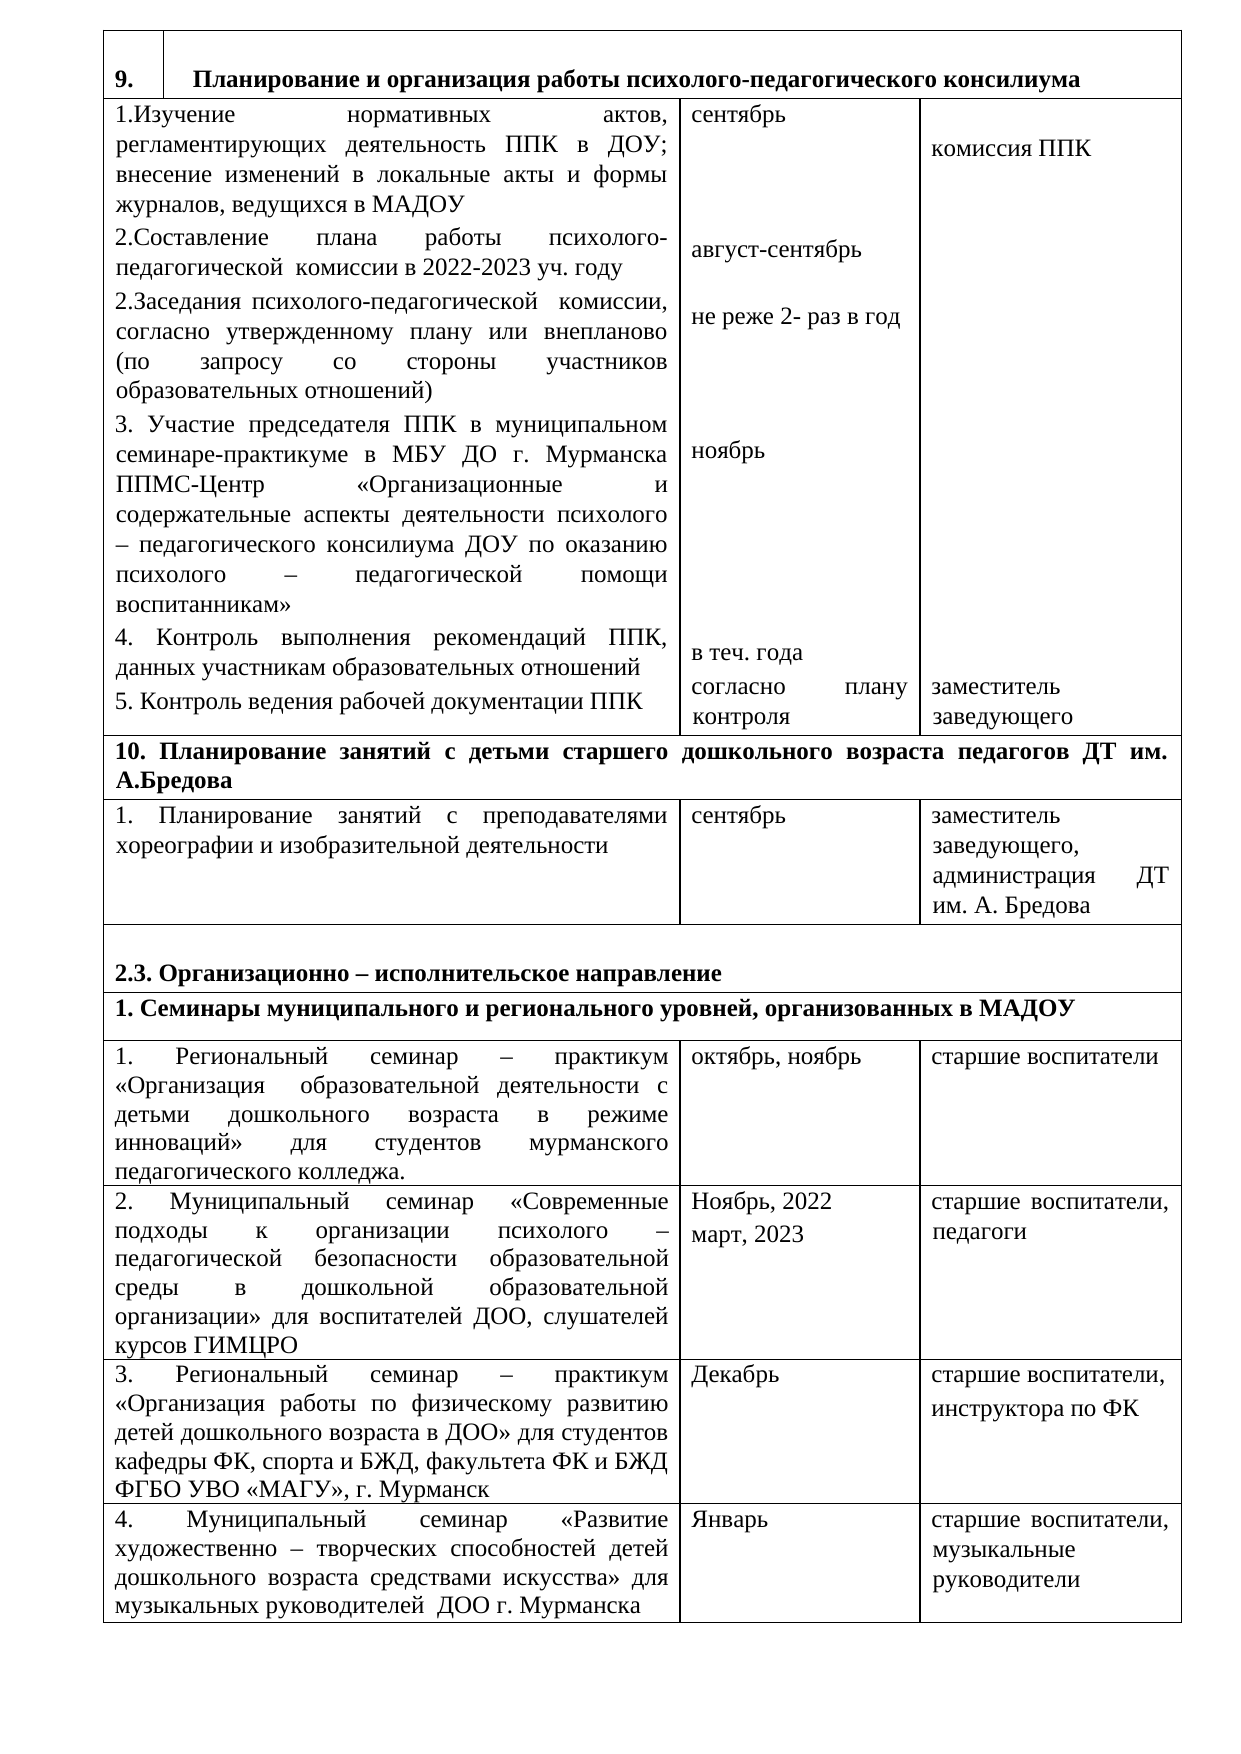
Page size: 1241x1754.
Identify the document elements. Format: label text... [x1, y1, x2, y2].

table_cell 3. Региональный семинар – практикум «Организация работы по физическому развитию детей дошкольного возраста в ДОО» для студентов кафедры ФК, спорта и БЖД, факультета ФК и БЖД ФГБО УВО «МАГУ», г. Мурманск [104, 1360, 679, 1503]
table_cell сентябрь [681, 800, 919, 924]
table_cell 9. [104, 31, 163, 98]
table_cell Ноябрь, 2022 март, 2023 [681, 1186, 919, 1358]
table_cell комиссия ППК заместитель заведующего [921, 99, 1181, 735]
table_cell заместитель заведующего, администрация ДТ им. А. Бредова [921, 800, 1181, 924]
table_cell 2. Муниципальный семинар «Современные подходы к организации психолого – педагогической безопасности образовательной среды в дошкольной образовательной организации» для воспитателей ДОО, слушателей курсов ГИМЦРО [104, 1186, 679, 1358]
table_cell старшие воспитатели, инструктора по ФК [921, 1360, 1181, 1503]
table_cell старшие воспитатели, педагоги [921, 1186, 1181, 1358]
table_cell 1. Планирование занятий с преподавателями хореографии и изобразительной деятельности [104, 800, 679, 924]
table_cell 1.Изучение нормативных актов, регламентирующих деятельность ППК в ДОУ; внесение изменений в локальные акты и формы журналов, ведущихся в МАДОУ 2.Составление плана работы психолого-педагогической комиссии в 2022-2023 уч. году 2.Заседания психолого-педагогической комиссии, согласно утвержденному плану или внепланово (по запросу со стороны участников образовательных отношений) 3. Участие председателя ППК в муниципальном семинаре-практикуме в МБУ ДО г. Мурманска ППМС-Центр «Организационные и содержательные аспекты деятельности психолого – педагогического консилиума ДОУ по оказанию психолого – педагогической помощи воспитанникам» 4. Контроль выполнения рекомендаций ППК, данных участникам образовательных отношений 5. Контроль ведения рабочей документации ППК [104, 99, 679, 735]
table_cell 10. Планирование занятий с детьми старшего дошкольного возраста педагогов ДТ им. А.Бредова [104, 736, 1181, 799]
table_cell октябрь, ноябрь [681, 1041, 919, 1185]
table_cell Январь [681, 1504, 919, 1622]
table_cell старшие воспитатели, музыкальные руководители [921, 1504, 1181, 1622]
table_cell 1. Региональный семинар – практикум «Организация образовательной деятельности с детьми дошкольного возраста в режиме инноваций» для студентов мурманского педагогического колледжа. [104, 1041, 679, 1185]
table_cell сентябрь август-сентябрь не реже 2- раз в год ноябрь в теч. года согласно плану контроля [681, 99, 919, 735]
table_cell 2.3. Организационно – исполнительское направление [104, 925, 1181, 992]
table_cell старшие воспитатели [921, 1041, 1181, 1185]
table_cell 4. Муниципальный семинар «Развитие художественно – творческих способностей детей дошкольного возраста средствами искусства» для музыкальных руководителей ДОО г. Мурманска [104, 1504, 679, 1622]
table_cell Планирование и организация работы психолого-педагогического консилиума [164, 31, 1181, 98]
table_cell Декабрь [681, 1360, 919, 1503]
table_cell 1. Семинары муниципального и регионального уровней, организованных в МАДОУ [104, 993, 1181, 1040]
